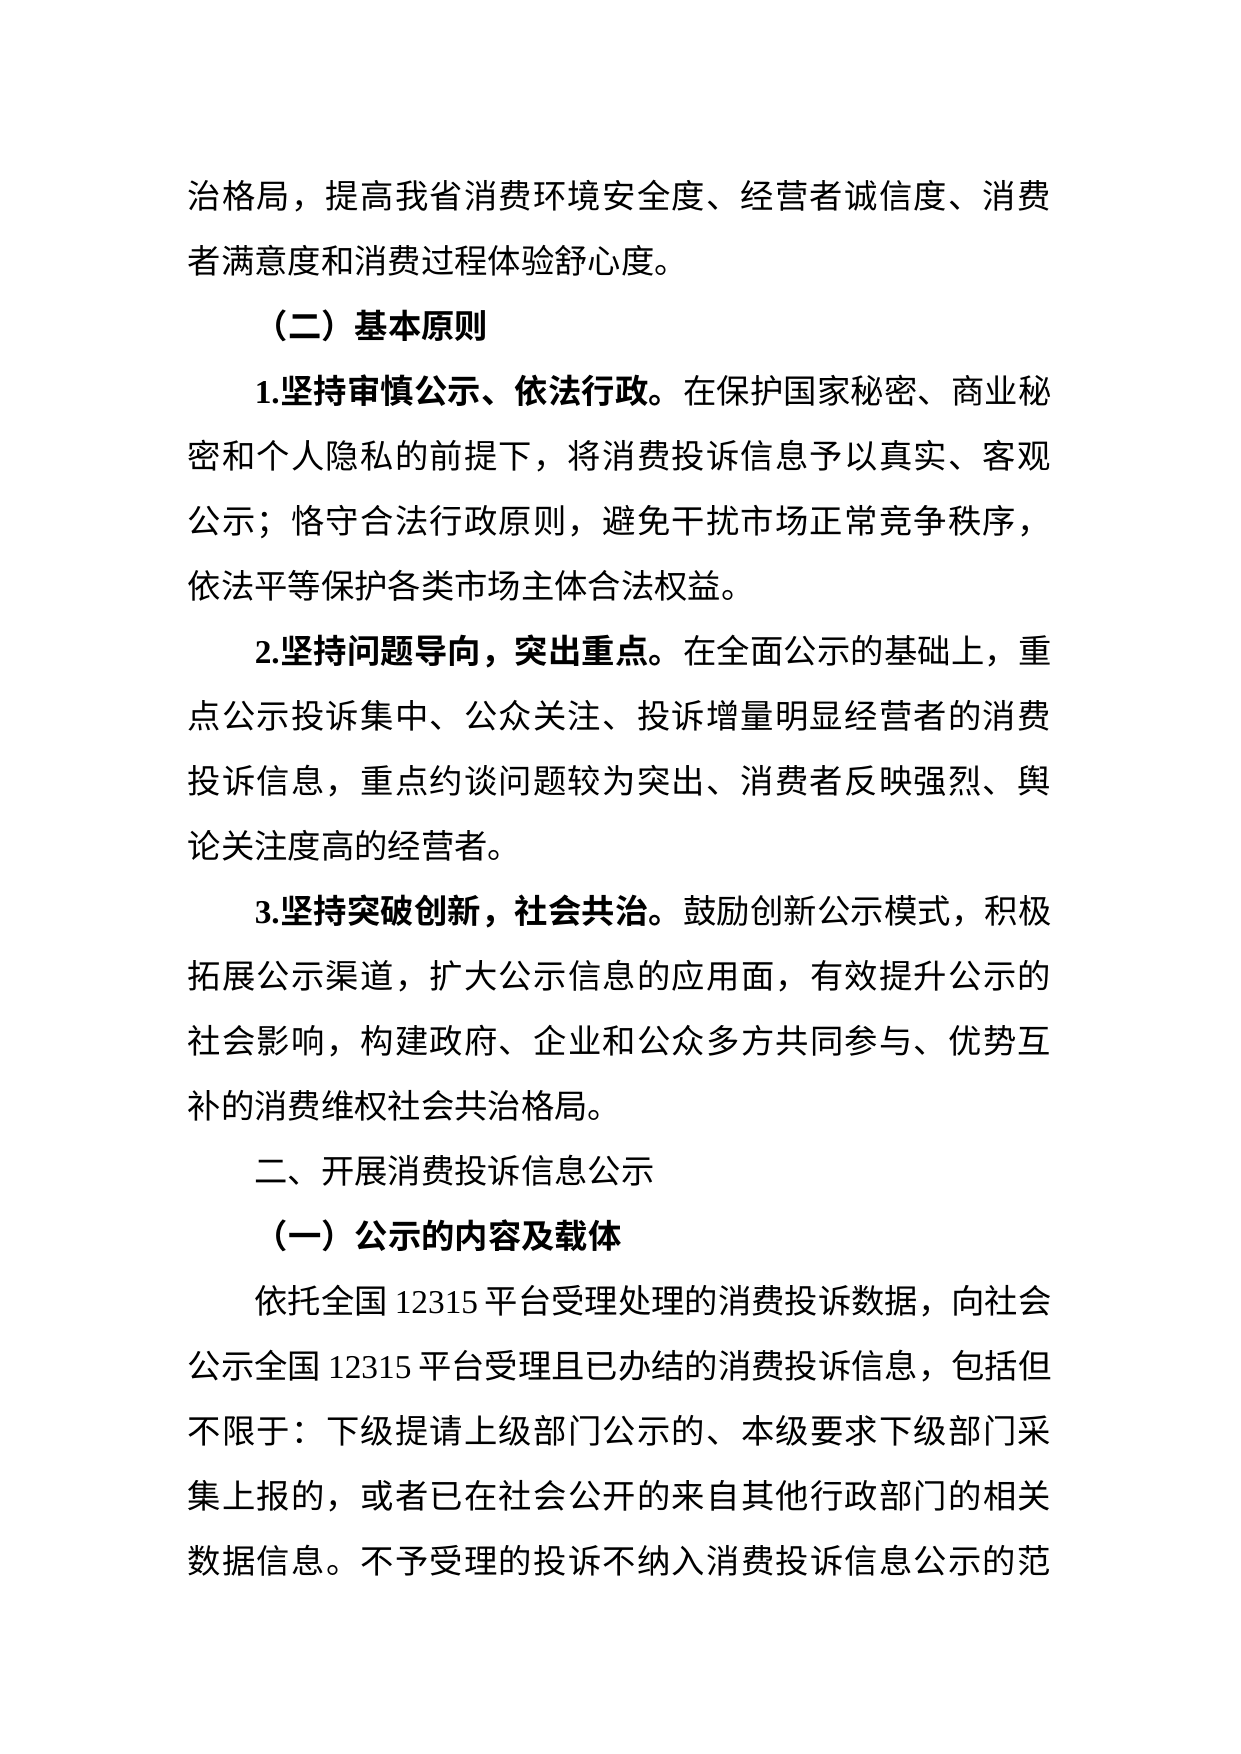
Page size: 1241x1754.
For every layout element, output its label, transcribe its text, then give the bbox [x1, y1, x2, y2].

text 二、开展消费投诉信息公示 [187, 1137, 1053, 1202]
text 3.坚持突破创新，社会共治。鼓励创新公示模式，积极拓展公示渠道，扩大公示信息的应用面，有效提升公示的社会影响，构建政府、企业和公众多方共同参与、优势互补的消费维权社会共治格局。 [187, 877, 1053, 1137]
text （二）基本原则 [187, 292, 1053, 357]
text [187, 162, 1053, 292]
text 1.坚持审慎公示、依法行政。在保护国家秘密、商业秘密和个人隐私的前提下，将消费投诉信息予以真实、客观公示；恪守合法行政原则，避免干扰市场正常竞争秩序，依法平等保护各类市场主体合法权益。 [187, 357, 1053, 617]
text 2.坚持问题导向，突出重点。在全面公示的基础上，重点公示投诉集中、公众关注、投诉增量明显经营者的消费投诉信息，重点约谈问题较为突出、消费者反映强烈、舆论关注度高的经营者。 [187, 617, 1053, 877]
text （一）公示的内容及载体 [187, 1202, 1053, 1267]
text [187, 1267, 1053, 1592]
